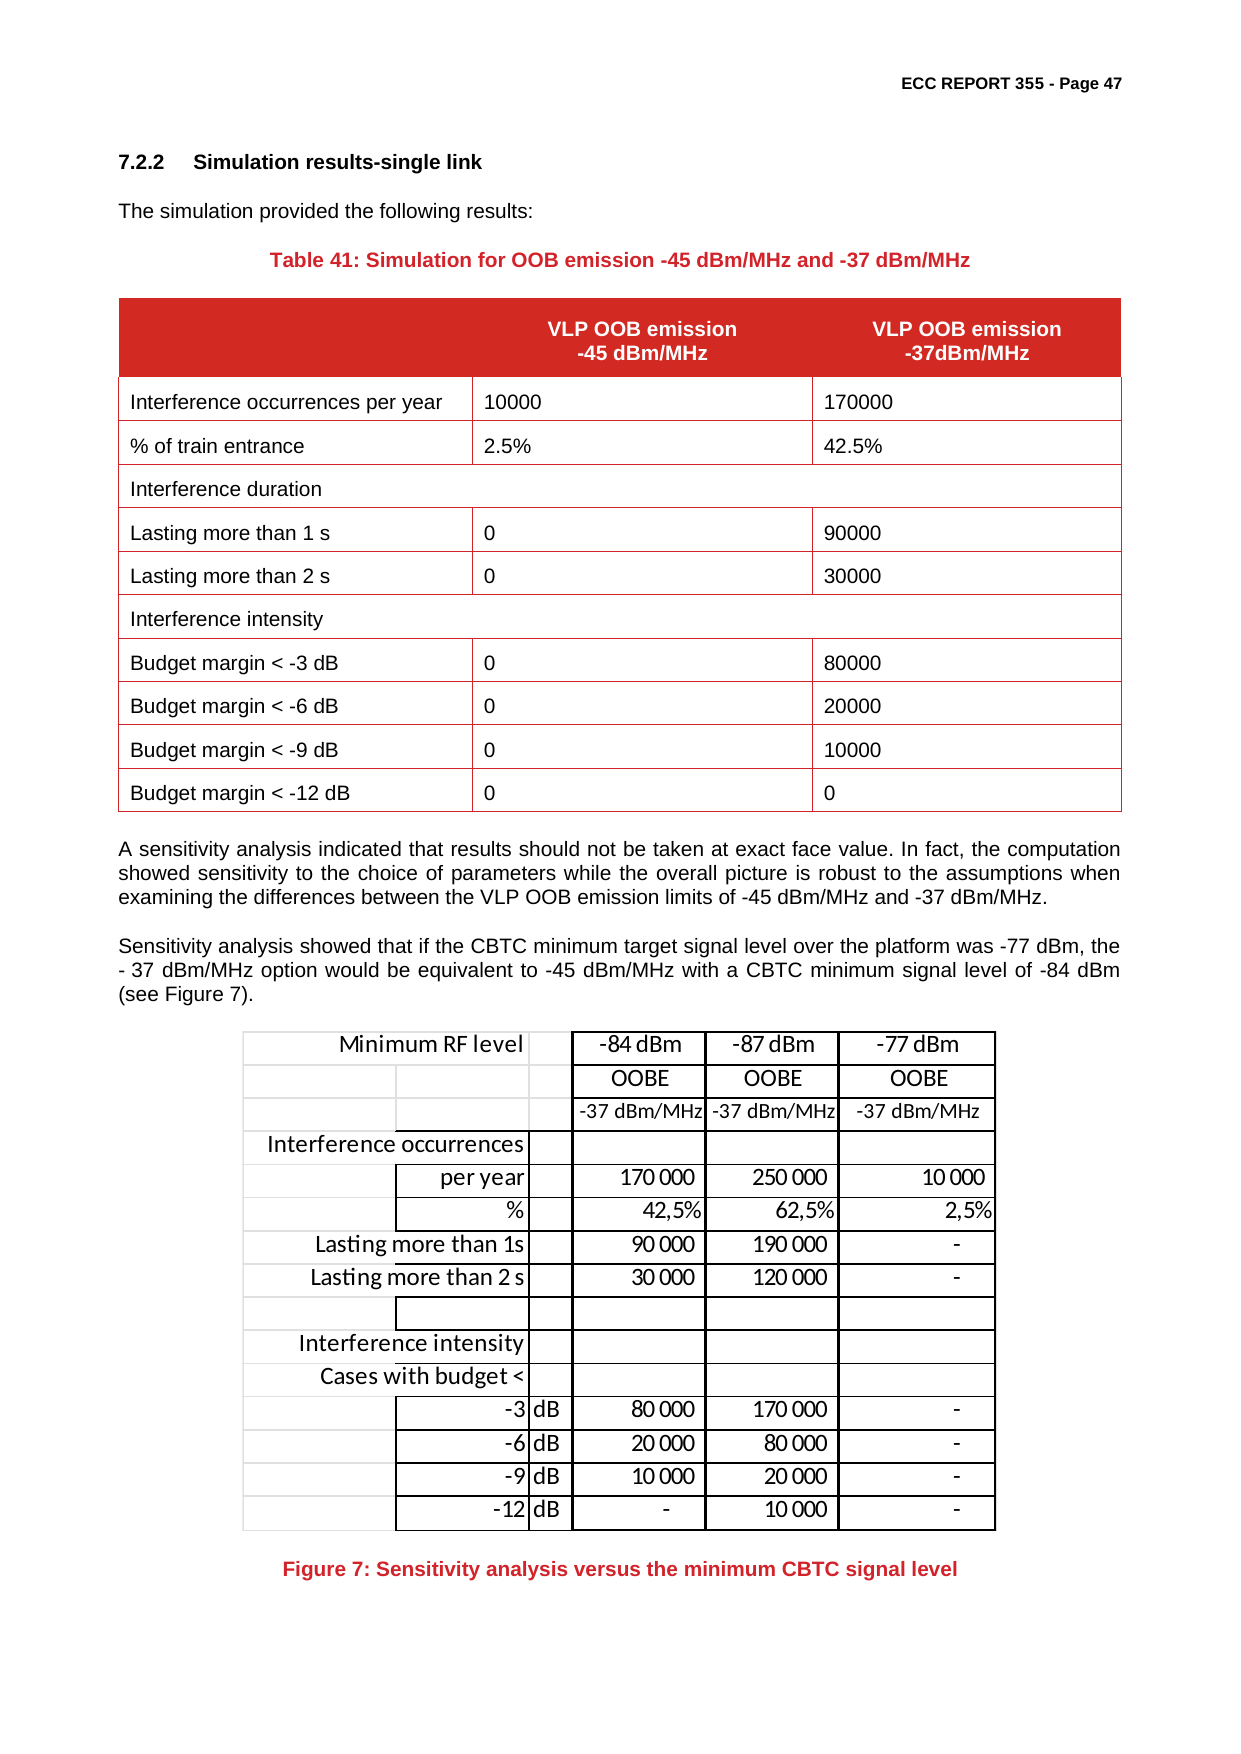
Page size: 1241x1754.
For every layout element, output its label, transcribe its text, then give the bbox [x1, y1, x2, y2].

table_cell % of train entrance [119, 421, 472, 464]
table_cell Interference occurrences per year [119, 378, 472, 420]
text The simulation provided the following results: [118, 199, 1122, 223]
table_cell Lasting more than 1 s [119, 508, 472, 551]
table_header [119, 298, 472, 377]
subtitle Simulation results-single link [118, 150, 1122, 174]
table_cell 0 [473, 508, 812, 551]
table_cell 0 [473, 682, 812, 724]
table_cell 170000 [813, 378, 1121, 420]
table_header VLP OOB emission -45 dBm/MHz [473, 298, 812, 377]
table_cell Budget margin < -6 dB [119, 682, 472, 724]
table_cell 0 [813, 769, 1121, 811]
table_cell 0 [473, 552, 812, 594]
table_cell 0 [473, 769, 812, 811]
table_cell Budget margin < -12 dB [119, 769, 472, 811]
text Sensitivity analysis showed that if the CBTC minimum target signal level over the platform was -77 dBm, the - 37 dBm/MHz option would be equivalent to -45 dBm/MHz with a CBTC minimum signal level of -84 dBm (see Figure 7). [118, 934, 1122, 1006]
table_cell Interference intensity [119, 595, 1121, 637]
table_cell 42.5% [813, 421, 1121, 464]
table_cell 30000 [813, 552, 1121, 594]
table_cell 80000 [813, 639, 1121, 681]
text Table 41: Simulation for OOB emission -45 dBm/MHz and -37 dBm/MHz [118, 248, 1122, 272]
text Figure 7: Sensitivity analysis versus the minimum CBTC signal level [118, 1557, 1122, 1581]
table_cell Budget margin < -9 dB [119, 725, 472, 768]
table_cell 2.5% [473, 421, 812, 464]
table_cell Lasting more than 2 s [119, 552, 472, 594]
table_cell 0 [473, 639, 812, 681]
table_cell 0 [473, 725, 812, 768]
table_cell Budget margin < -3 dB [119, 639, 472, 681]
table_cell Interference duration [119, 465, 1121, 507]
table_cell 10000 [813, 725, 1121, 768]
text A sensitivity analysis indicated that results should not be taken at exact face value. In fact, the computation showed sensitivity to the choice of parameters while the overall picture is robust to the assumptions when examining the differences between the VLP OOB emission limits of -45 dBm/MHz and -37 dBm/MHz. [118, 837, 1122, 909]
table_cell 20000 [813, 682, 1121, 724]
table_cell 10000 [473, 378, 812, 420]
table_cell 90000 [813, 508, 1121, 551]
table_header VLP OOB emission -37dBm/MHz [813, 298, 1121, 377]
